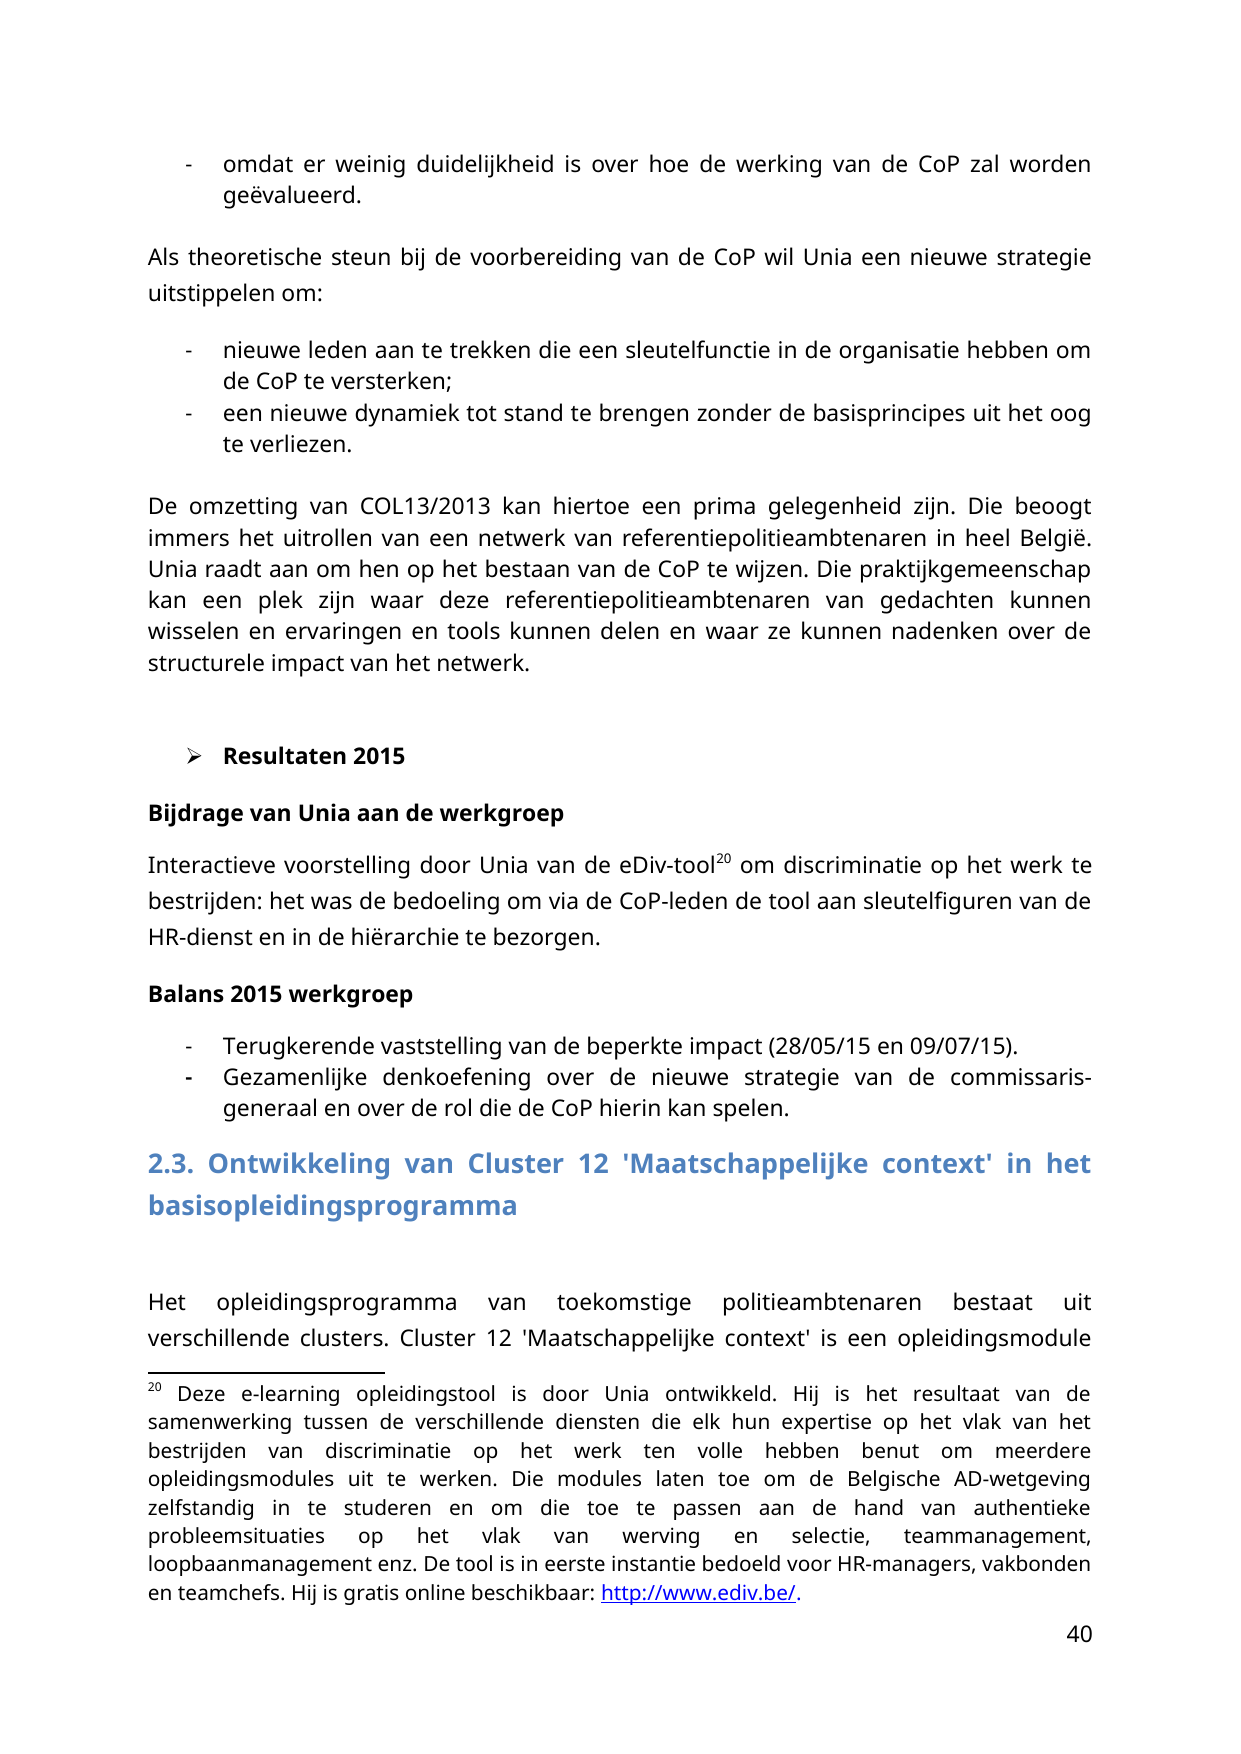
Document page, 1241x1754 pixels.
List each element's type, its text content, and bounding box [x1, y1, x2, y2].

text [148, 1286, 1093, 1353]
subtitle 2.3. Ontwikkeling van Cluster 12 'Maatschappelijke context' in het basisopleidingsprogramma [148, 1144, 1093, 1224]
list Gezamenlijke denkoefening over de nieuwe strategie van de commissaris-generaal en over de rol die de CoP hierin kan spelen. [185, 1061, 1093, 1124]
list nieuwe leden aan te trekken die een sleutelfunctie in de organisatie hebben om de CoP te versterken; [185, 334, 1093, 397]
list Terugkerende vaststelling van de beperkte impact (28/05/15 en 09/07/15). [185, 1030, 1093, 1061]
text Als theoretische steun bij de voorbereiding van de CoP wil Unia een nieuwe strategie uitstippelen om: [148, 241, 1093, 308]
list omdat er weinig duidelijkheid is over hoe de werking van de CoP zal worden geëvalueerd. [185, 148, 1093, 210]
text De omzetting van COL13/2013 kan hiertoe een prima gelegenheid zijn. Die beoogt immers het uitrollen van een netwerk van referentiepolitieambtenaren in heel België. Unia raadt aan om hen op het bestaan van de CoP te wijzen. Die praktijkgemeenschap kan een plek zijn waar deze referentiepolitieambtenaren van gedachten kunnen wisselen en ervaringen en tools kunnen delen en waar ze kunnen nadenken over de structurele impact van het netwerk. [148, 490, 1093, 678]
text Balans 2015 werkgroep [148, 978, 1093, 1009]
text Bijdrage van Unia aan de werkgroep [148, 797, 1093, 828]
text Interactieve voorstelling door Unia van de eDiv-tool om discriminatie op het werk te bestrijden: het was de bedoeling om via de CoP-leden de tool aan sleutelfiguren van de HR-dienst en in de hiërarchie te bezorgen. [148, 849, 1093, 952]
list Resultaten 2015 [185, 740, 1093, 772]
list een nieuwe dynamiek tot stand te brengen zonder de basisprincipes uit het oog te verliezen. [185, 397, 1093, 459]
